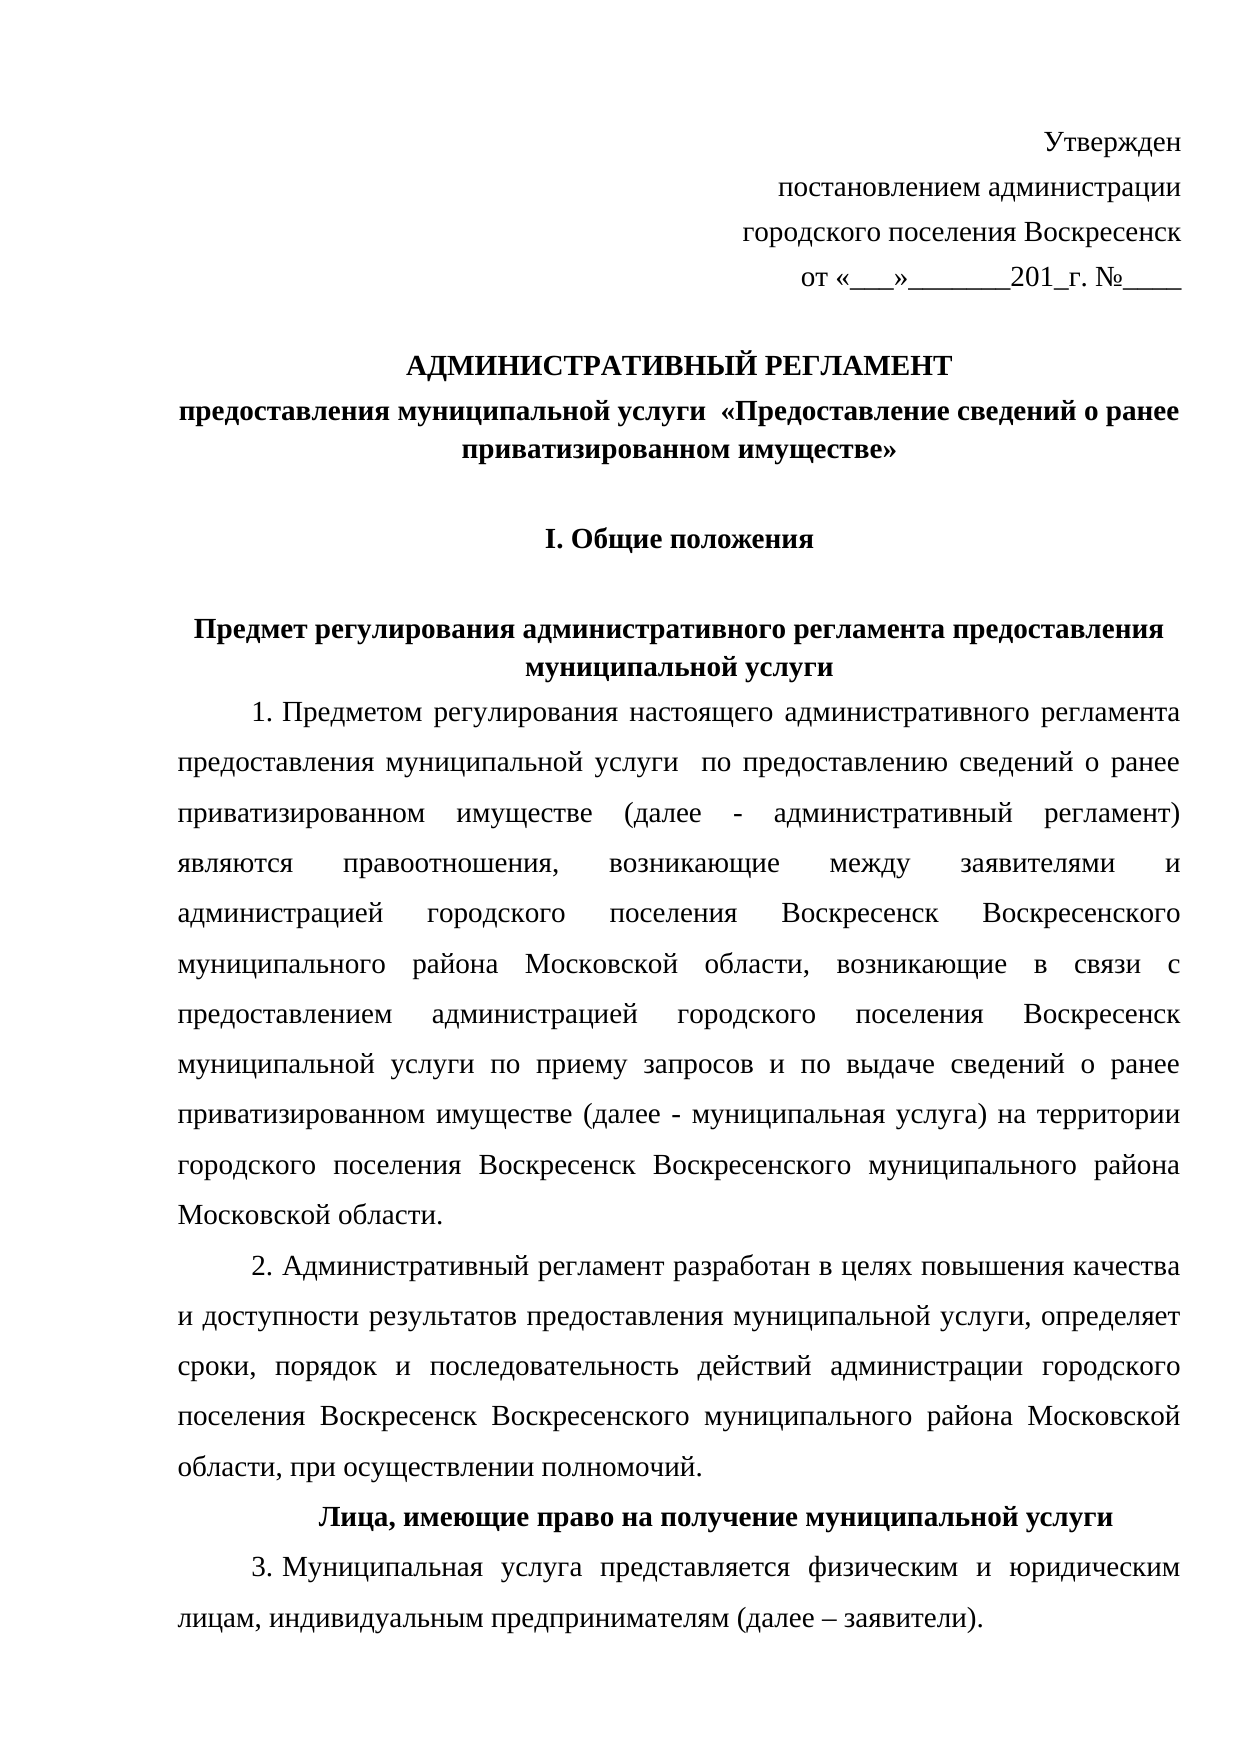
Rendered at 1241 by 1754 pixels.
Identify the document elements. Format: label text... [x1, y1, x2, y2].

list Муниципальная услуга представляется физическим и юридическим лицам, индивидуальным предпринимателям (далее – заявители). [177, 1549, 1181, 1633]
list Предметом регулирования настоящего административного регламента предоставления муниципальной услуги по предоставлению сведений о ранее приватизированном имуществе (далее - административный регламент) являются правоотношения, возникающие между заявителями и администрацией городского поселения Воскресенск Воскресенского муниципального района Московской области, возникающие в связи с предоставлением администрацией городского поселения Воскресенск муниципальной услуги по приему запросов и по выдаче сведений о ранее приватизированном имуществе (далее - муниципальная услуга) на территории городского поселения Воскресенск Воскресенского муниципального района Московской области. [177, 694, 1181, 1231]
text I. Общие положения [177, 521, 1181, 555]
list Административный регламент разработан в целях повышения качества и доступности результатов предоставления муниципальной услуги, определяет сроки, порядок и последовательность действий администрации городского поселения Воскресенск Воскресенского муниципального района Московской области, при осуществлении полномочий. [177, 1248, 1181, 1482]
text Лица, имеющие право на получение муниципальной услуги [177, 1499, 1181, 1533]
text от «___»_______201_г. №____ [177, 259, 1181, 292]
text предоставления муниципальной услуги «Предоставление сведений о ранее приватизированном имуществе» [177, 393, 1181, 465]
text Утвержден [177, 124, 1181, 158]
text АДМИНИСТРАТИВНЫЙ РЕГЛАМЕНТ [177, 348, 1181, 382]
text городского поселения Воскресенск [177, 214, 1181, 247]
text Предмет регулирования административного регламента предоставления муниципальной услуги [177, 611, 1181, 683]
text постановлением администрации [177, 169, 1181, 203]
